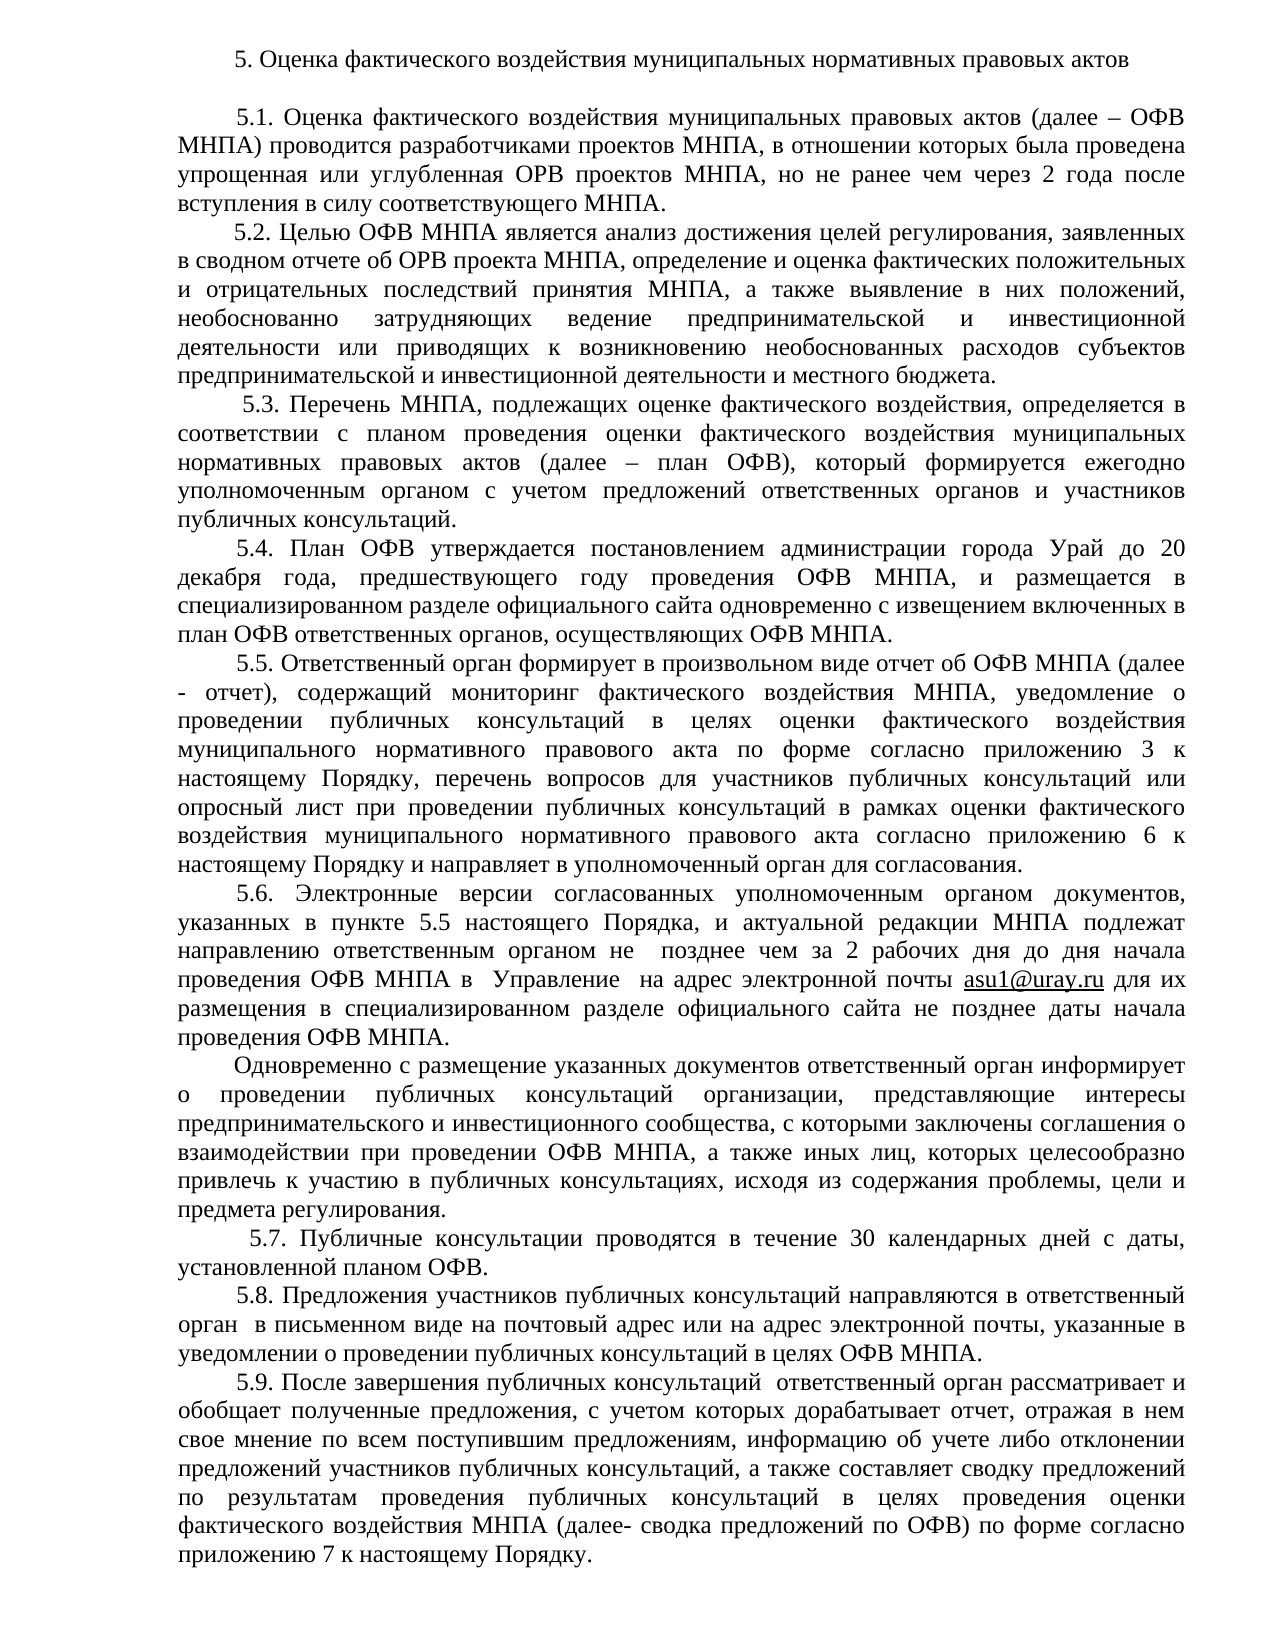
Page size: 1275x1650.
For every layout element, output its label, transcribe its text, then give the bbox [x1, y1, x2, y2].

text 5.5. Ответственный орган формирует в произвольном виде отчет об ОФВ МНПА (далее - отчет), содержащий мониторинг фактического воздействия МНПА, уведомление о проведении публичных консультаций в целях оценки фактического воздействия муниципального нормативного правового акта по форме согласно приложению 3 к настоящему Порядку, перечень вопросов для участников публичных консультаций или опросный лист при проведении публичных консультаций в рамках оценки фактического воздействия муниципального нормативного правового акта согласно приложению 6 к настоящему Порядку и направляет в уполномоченный орган для согласования. [177, 648, 1186, 878]
text 5.2. Целью ОФВ МНПА является анализ достижения целей регулирования, заявленных в сводном отчете об ОРВ проекта МНПА, определение и оценка фактических положительных и отрицательных последствий принятия МНПА, а также выявление в них положений, необоснованно затрудняющих ведение предпринимательской и инвестиционной деятельности или приводящих к возникновению необоснованных расходов субъектов предпринимательской и инвестиционной деятельности и местного бюджета. [177, 217, 1186, 389]
text 5.4. План ОФВ утверждается постановлением администрации города Урай до 20 декабря года, предшествующего году проведения ОФВ МНПА, и размещается в специализированном разделе официального сайта одновременно с извещением включенных в план ОФВ ответственных органов, осуществляющих ОФВ МНПА. [177, 533, 1186, 648]
text 5.7. Публичные консультации проводятся в течение 30 календарных дней с даты, установленной планом ОФВ. [177, 1223, 1186, 1281]
text 5.8. Предложения участников публичных консультаций направляются в ответственный орган в письменном виде на почтовый адрес или на адрес электронной почты, указанные в уведомлении о проведении публичных консультаций в целях ОФВ МНПА. [178, 1281, 1186, 1367]
text 5.3. Перечень МНПА, подлежащих оценке фактического воздействия, определяется в соответствии с планом проведения оценки фактического воздействия муниципальных нормативных правовых актов (далее – план ОФВ), который формируется ежегодно уполномоченным органом с учетом предложений ответственных органов и участников публичных консультаций. [177, 389, 1186, 533]
text 5.1. Оценка фактического воздействия муниципальных правовых актов (далее – ОФВ МНПА) проводится разработчиками проектов МНПА, в отношении которых была проведена упрощенная или углубленная ОРВ проектов МНПА, но не ранее чем через 2 года после вступления в силу соответствующего МНПА. [177, 102, 1186, 217]
text 5. Оценка фактического воздействия муниципальных нормативных правовых актов [177, 44, 1186, 73]
text Одновременно с размещение указанных документов ответственный орган информирует о проведении публичных консультаций организации, представляющие интересы предпринимательского и инвестиционного сообщества, с которыми заключены соглашения о взаимодействии при проведении ОФВ МНПА, а также иных лиц, которых целесообразно привлечь к участию в публичных консультациях, исходя из содержания проблемы, цели и предмета регулирования. [177, 1051, 1186, 1223]
text 5.9. После завершения публичных консультаций ответственный орган рассматривает и обобщает полученные предложения, с учетом которых дорабатывает отчет, отражая в нем свое мнение по всем поступившим предложениям, информацию об учете либо отклонении предложений участников публичных консультаций, а также составляет сводку предложений по результатам проведения публичных консультаций в целях проведения оценки фактического воздействия МНПА (далее- сводка предложений по ОФВ) по форме согласно приложению 7 к настоящему Порядку. [178, 1367, 1186, 1568]
text 5.6. Электронные версии согласованных уполномоченным органом документов, указанных в пункте 5.5 настоящего Порядка, и актуальной редакции МНПА подлежат направлению ответственным органом не позднее чем за 2 рабочих дня до дня начала проведения ОФВ МНПА в Управление на адрес электронной почты asu1@uray.ru для их размещения в специализированном разделе официального сайта не позднее даты начала проведения ОФВ МНПА. [177, 878, 1186, 1051]
